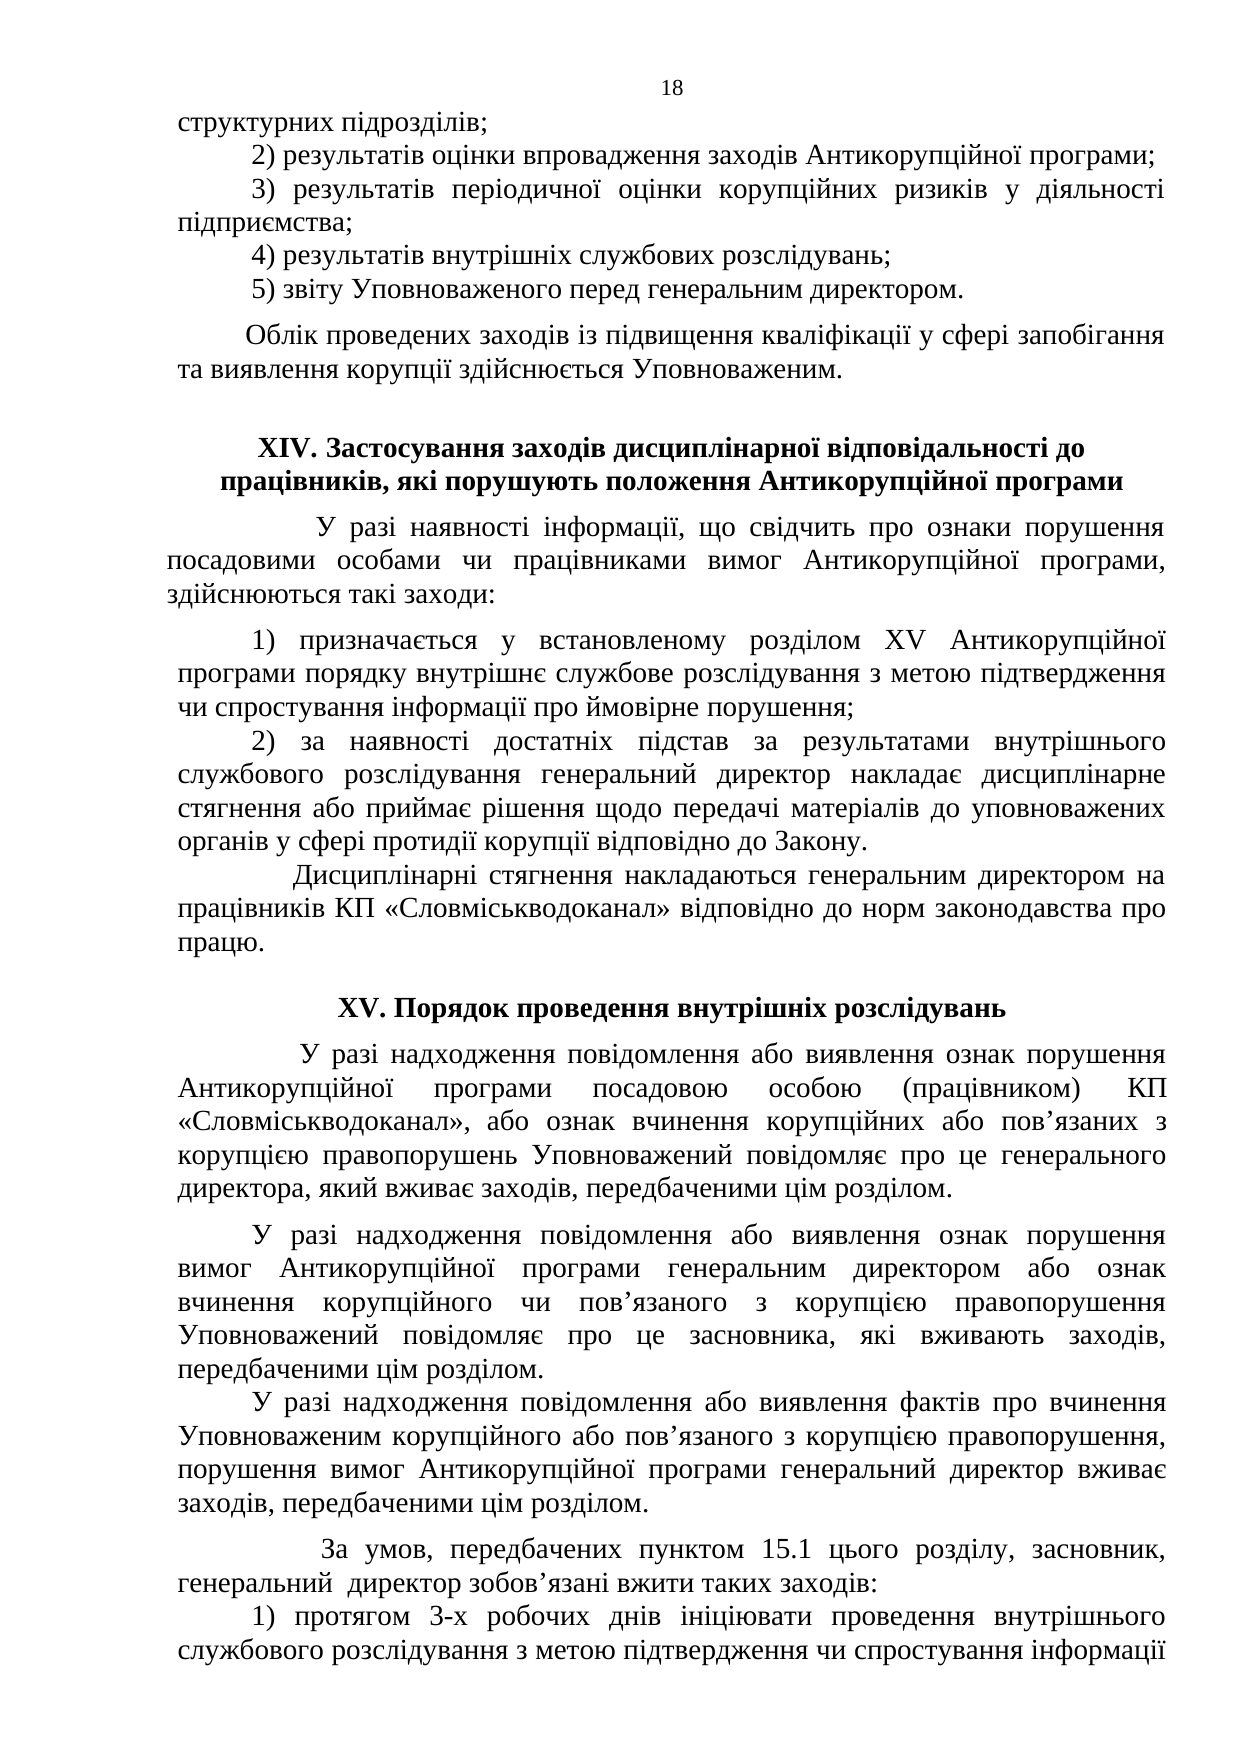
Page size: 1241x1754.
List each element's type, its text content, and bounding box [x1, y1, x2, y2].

list за наявності достатніх підстав за результатами внутрішнього службового розслідування генеральний директор накладає дисциплінарне стягнення або приймає рішення щодо передачі матеріалів до уповноважених органів у сфері протидії корупції відповідно до Закону. [177, 723, 1167, 857]
subtitle Застосування заходів дисциплінарної відповідальності до працівників, які порушують положення Антикорупційної програми [220, 430, 1124, 497]
list У разі надходження повідомлення або виявлення ознак порушення Антикорупційної програми посадовою особою (працівником) КП «Словміськводоканал», або ознак вчинення корупційних або пов’язаних з корупцією правопорушень Уповноважений повідомляє про це генерального директора, який вживає заходів, передбаченими цім розділом. [177, 1036, 1167, 1204]
list призначається у встановленому розділом XV Антикорупційної програми порядку внутрішнє службове розслідування з метою підтвердження чи спростування інформації про ймовірне порушення; [177, 622, 1167, 723]
list результатів внутрішніх службових розслідувань; [251, 238, 1178, 271]
text Дисциплінарні стягнення накладаються генеральним директором на працівників КП «Словміськводоканал» відповідно до норм законодавства про працю. [177, 857, 1167, 957]
list За умов, передбачених пунктом 15.1 цього розділу, засновник, генеральний директор зобов’язані вжити таких заходів: [177, 1531, 1167, 1598]
list результатів оцінки впровадження заходів Антикорупційної програми; [251, 138, 1178, 171]
list результатів періодичної оцінки корупційних ризиків у діяльності підприємства; [177, 171, 1166, 238]
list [177, 104, 1167, 138]
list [177, 1598, 1167, 1665]
subtitle Порядок проведення внутрішніх розслідувань [337, 991, 1178, 1024]
text У разі надходження повідомлення або виявлення фактів про вчинення Уповноваженим корупційного або пов’язаного з корупцією правопорушення, порушення вимог Антикорупційної програми генеральний директор вживає заходів, передбаченими цім розділом. [177, 1384, 1167, 1519]
text У разі надходження повідомлення або виявлення ознак порушення вимог Антикорупційної програми генеральним директором або ознак вчинення корупційного чи пов’язаного з корупцією правопорушення Уповноважений повідомляє про це засновника, які вживають заходів, передбаченими цім розділом. [177, 1217, 1167, 1384]
list Облік проведених заходів із підвищення кваліфікації у сфері запобігання та виявлення корупції здійснюється Уповноваженим. [177, 317, 1166, 384]
list звіту Уповноваженого перед генеральним директором. [251, 271, 1178, 305]
text У разі наявності інформації, що свідчить про ознаки порушення посадовими особами чи працівниками вимог Антикорупційної програми, здійснюються такі заходи: [167, 509, 1167, 609]
